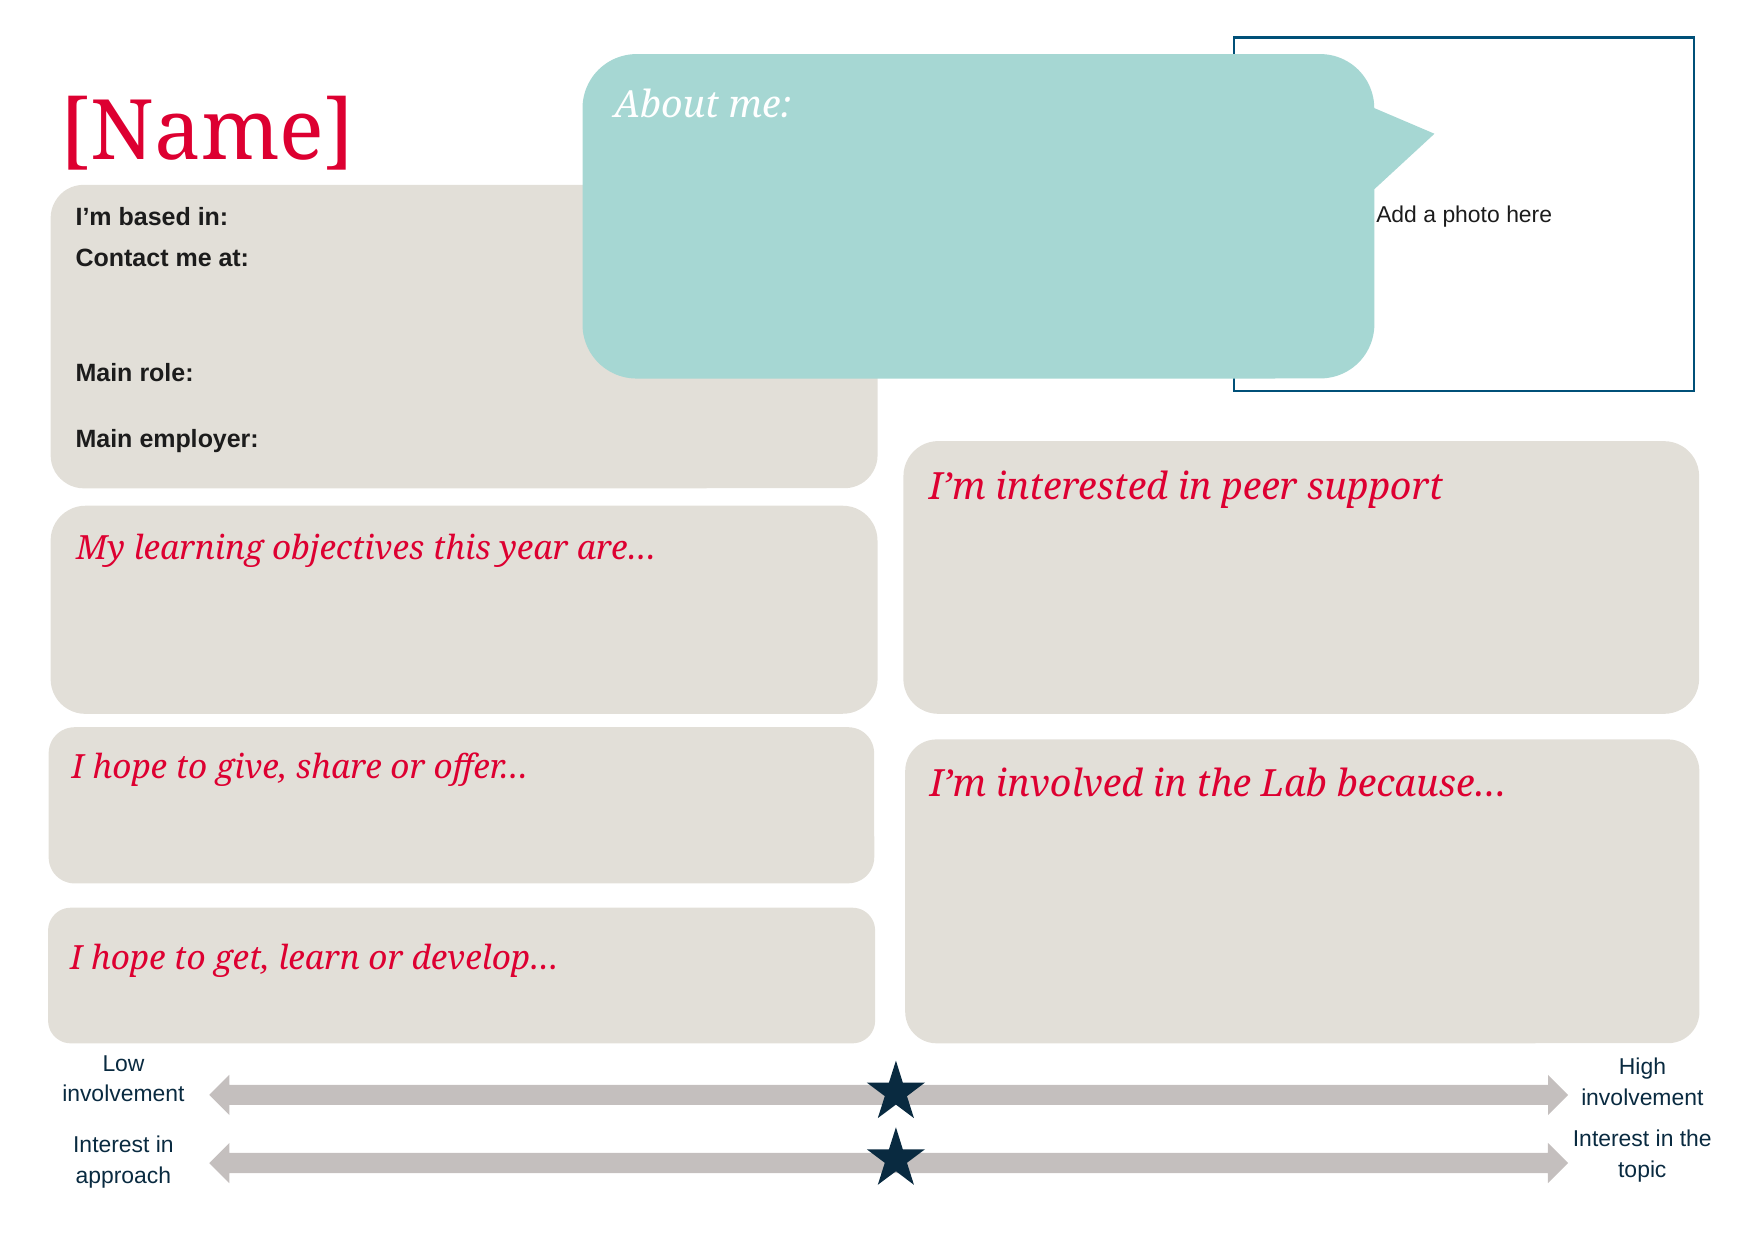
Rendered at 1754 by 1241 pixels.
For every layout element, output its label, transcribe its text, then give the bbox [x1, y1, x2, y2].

text About me: [150, 150, 582, 176]
